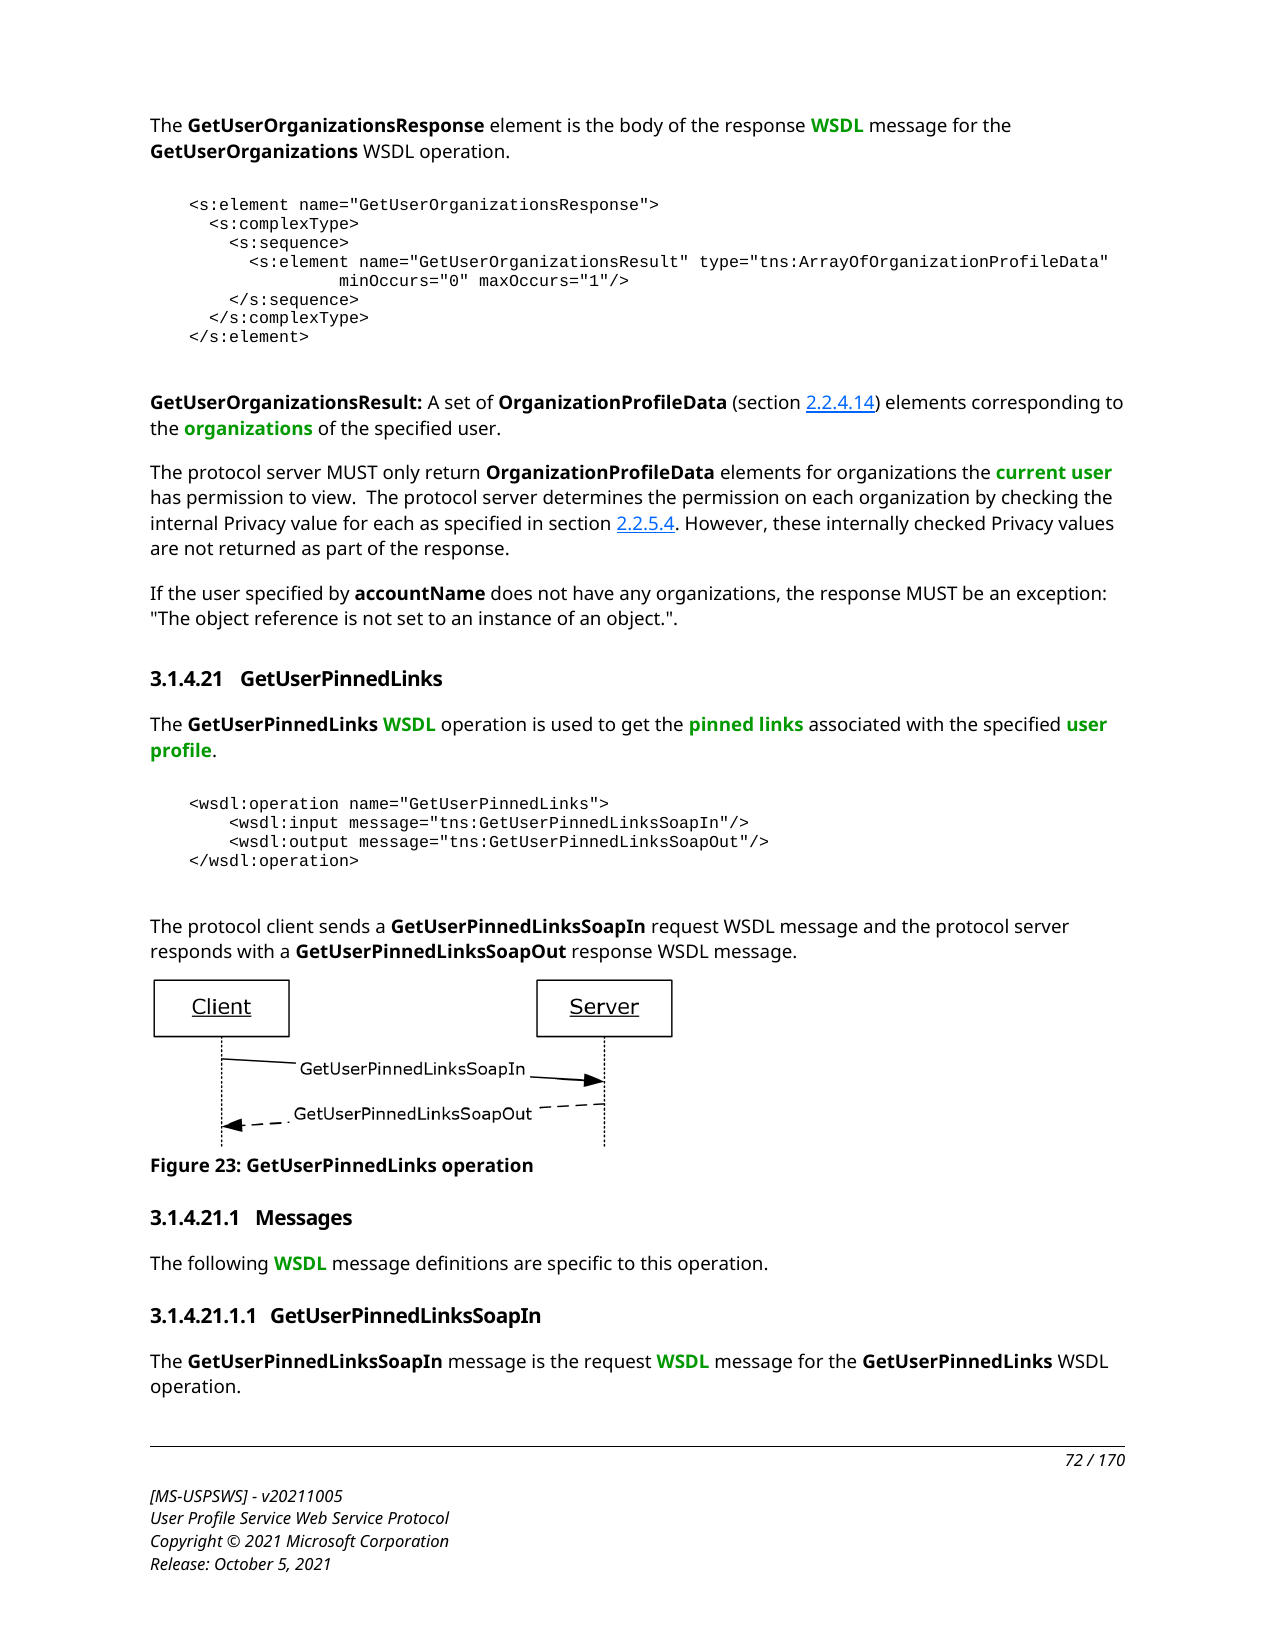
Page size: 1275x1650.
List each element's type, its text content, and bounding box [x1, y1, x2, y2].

text </s:complexType> [175, 295, 1137, 314]
text GetUserOrganizationsResult: A set of OrganizationProfileData (section 2.2.4.14) elements corresponding to the organizations of the specified user. [150, 389, 1125, 440]
text minOccurs="0" maxOccurs="1"/> [175, 258, 1137, 277]
text Figure 23: GetUserPinnedLinks operation [150, 1153, 1125, 1178]
text </wsdl:operation> [175, 838, 1137, 882]
subtitle GetUserPinnedLinksSoapIn [150, 1301, 1125, 1329]
text <wsdl:output message="tns:GetUserPinnedLinksSoapOut"/> [175, 819, 1137, 838]
text <s:element name="GetUserOrganizationsResult" type="tns:ArrayOfOrganizationProfileData" [175, 239, 1137, 258]
subtitle Messages [150, 1203, 1125, 1232]
subtitle GetUserPinnedLinks [150, 664, 1125, 693]
text The GetUserOrganizationsResponse element is the body of the response WSDL message for the GetUserOrganizations WSDL operation. [150, 112, 1125, 163]
text </s:element> [175, 314, 1137, 358]
text The GetUserPinnedLinksSoapIn message is the request WSDL message for the GetUserPinnedLinks WSDL operation. [150, 1348, 1125, 1399]
text The GetUserPinnedLinks WSDL operation is used to get the pinned links associated with the specified user profile. [150, 712, 1125, 763]
text </s:sequence> [175, 277, 1137, 295]
text <s:complexType> [175, 201, 1137, 220]
text The following WSDL message definitions are specific to this operation. [150, 1251, 1125, 1276]
text <s:sequence> [175, 220, 1137, 239]
text The protocol server MUST only return OrganizationProfileData elements for organizations the current user has permission to view. The protocol server determines the permission on each organization by checking the internal Privacy value for each as specified in section 2.2.5.4. However, these internally checked Privacy values are not returned as part of the response. [150, 459, 1125, 561]
text The protocol client sends a GetUserPinnedLinksSoapIn request WSDL message and the protocol server responds with a GetUserPinnedLinksSoapOut response WSDL message. [150, 913, 1125, 964]
text <wsdl:input message="tns:GetUserPinnedLinksSoapIn"/> [175, 800, 1137, 819]
text If the user specified by accountName does not have any organizations, the response MUST be an exception: "The object reference is not set to an instance of an object.". [150, 580, 1125, 631]
